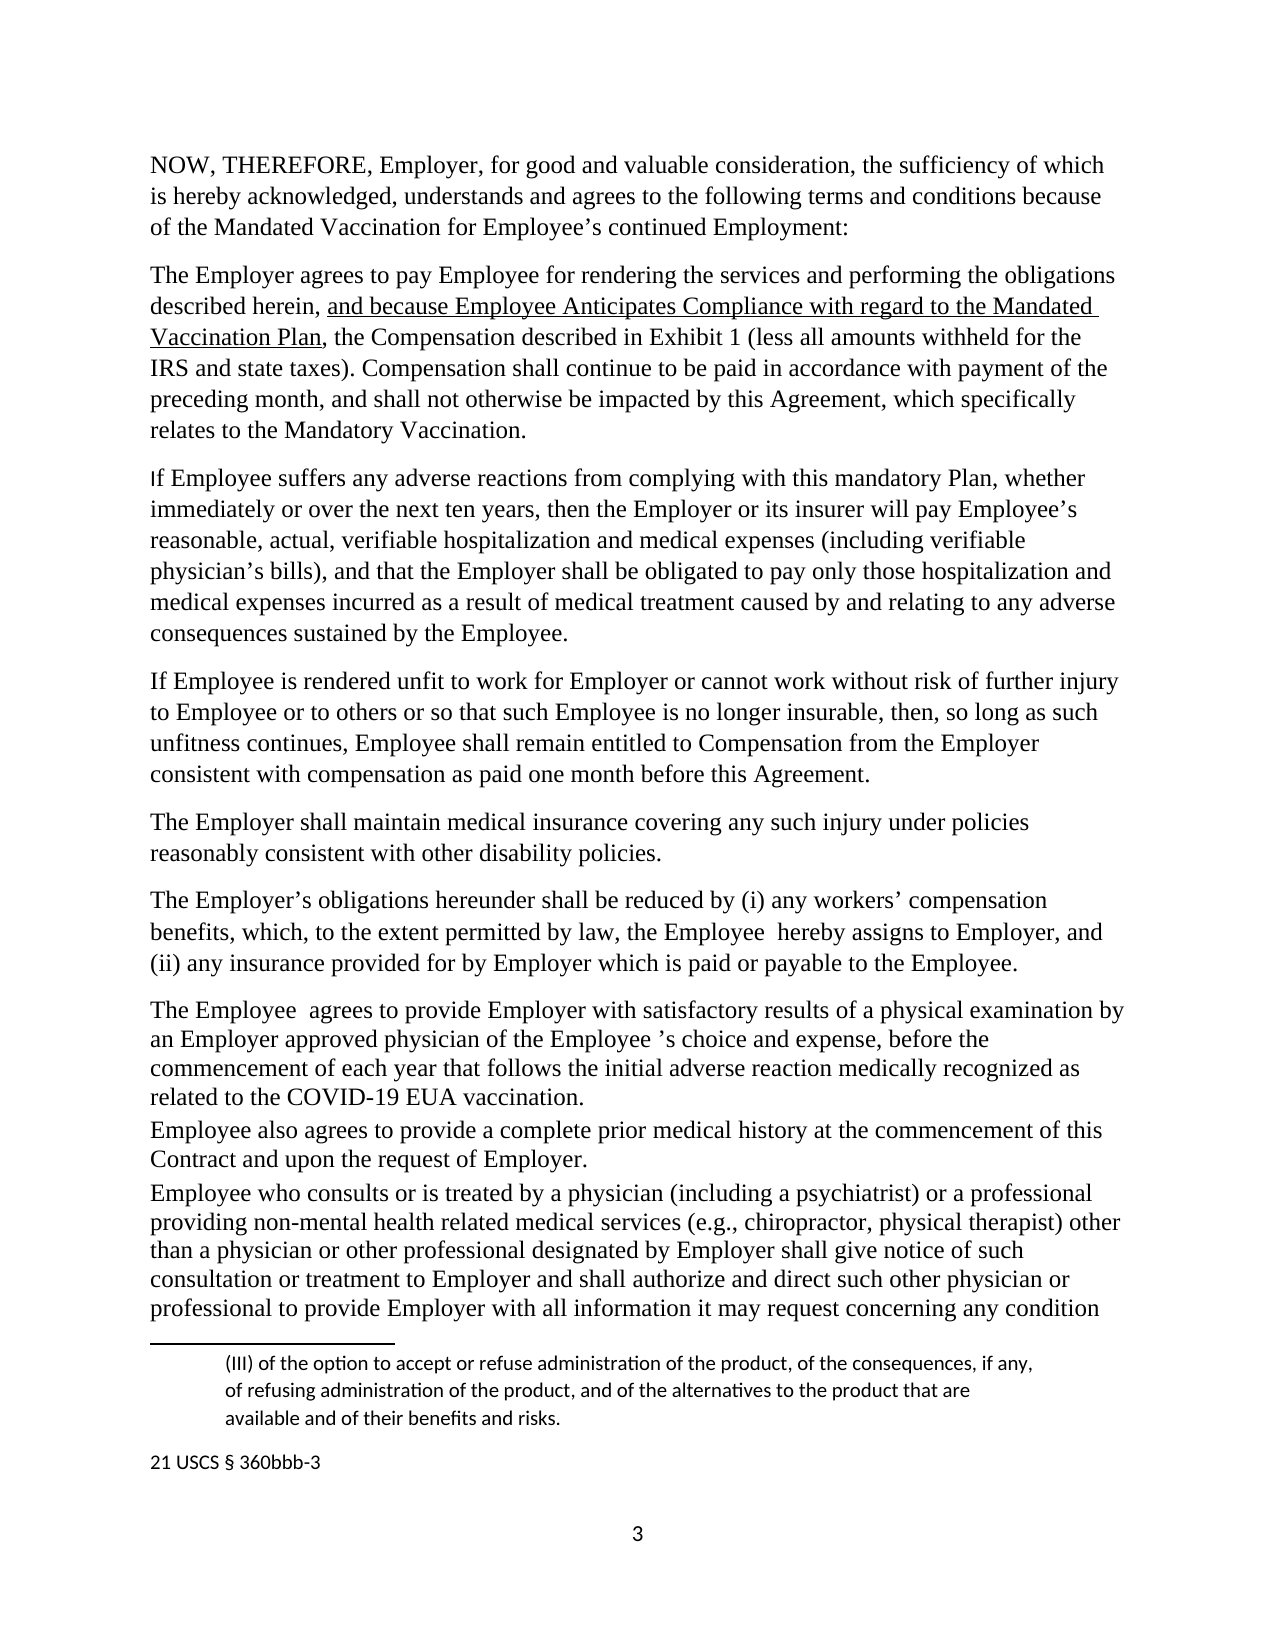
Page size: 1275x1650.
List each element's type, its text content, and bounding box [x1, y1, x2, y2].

text Employee also agrees to provide a complete prior medical history at the commencement of this Contract and upon the request of Employer. [150, 1115, 1125, 1173]
text If Employee is rendered unfit to work for Employer or cannot work without risk of further injury to Employee or to others or so that such Employee is no longer insurable, then, so long as such unfitness continues, Employee shall remain entitled to Compensation from the Employer consistent with compensation as paid one month before this Agreement. [150, 666, 1125, 788]
text The Employer agrees to pay Employee for rendering the services and performing the obligations described herein, and because Employee Anticipates Compliance with regard to the Mandated Vaccination Plan, the Compensation described in Exhibit 1 (less all amounts withheld for the IRS and state taxes). Compensation shall continue to be paid in accordance with payment of the preceding month, and shall not otherwise be impacted by this Agreement, which specifically relates to the Mandatory Vaccination. [150, 260, 1125, 444]
text If Employee suffers any adverse reactions from complying with this mandatory Plan, whether immediately or over the next ten years, then the Employer or its insurer will pay Employee’s reasonable, actual, verifiable hospitalization and medical expenses (including verifiable physician’s bills), and that the Employer shall be obligated to pay only those hospitalization and medical expenses incurred as a result of medical treatment caused by and relating to any adverse consequences sustained by the Employee. [150, 463, 1125, 647]
text The Employee agrees to provide Employer with satisfactory results of a physical examination by an Employer approved physician of the Employee ’s choice and expense, before the commencement of each year that follows the initial adverse reaction medically recognized as related to the COVID-19 EUA vaccination. [150, 995, 1125, 1110]
text The Employer shall maintain medical insurance covering any such injury under policies reasonably consistent with other disability policies. [150, 807, 1125, 867]
text The Employer’s obligations hereunder shall be reduced by (i) any workers’ compensation benefits, which, to the extent permitted by law, the Employee hereby assigns to Employer, and (ii) any insurance provided for by Employer which is paid or payable to the Employee. [150, 886, 1125, 976]
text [150, 1178, 1125, 1322]
text NOW, THEREFORE, Employer, for good and valuable consideration, the sufficiency of which is hereby acknowledged, understands and agrees to the following terms and conditions because of the Mandated Vaccination for Employee’s continued Employment: [150, 150, 1125, 241]
